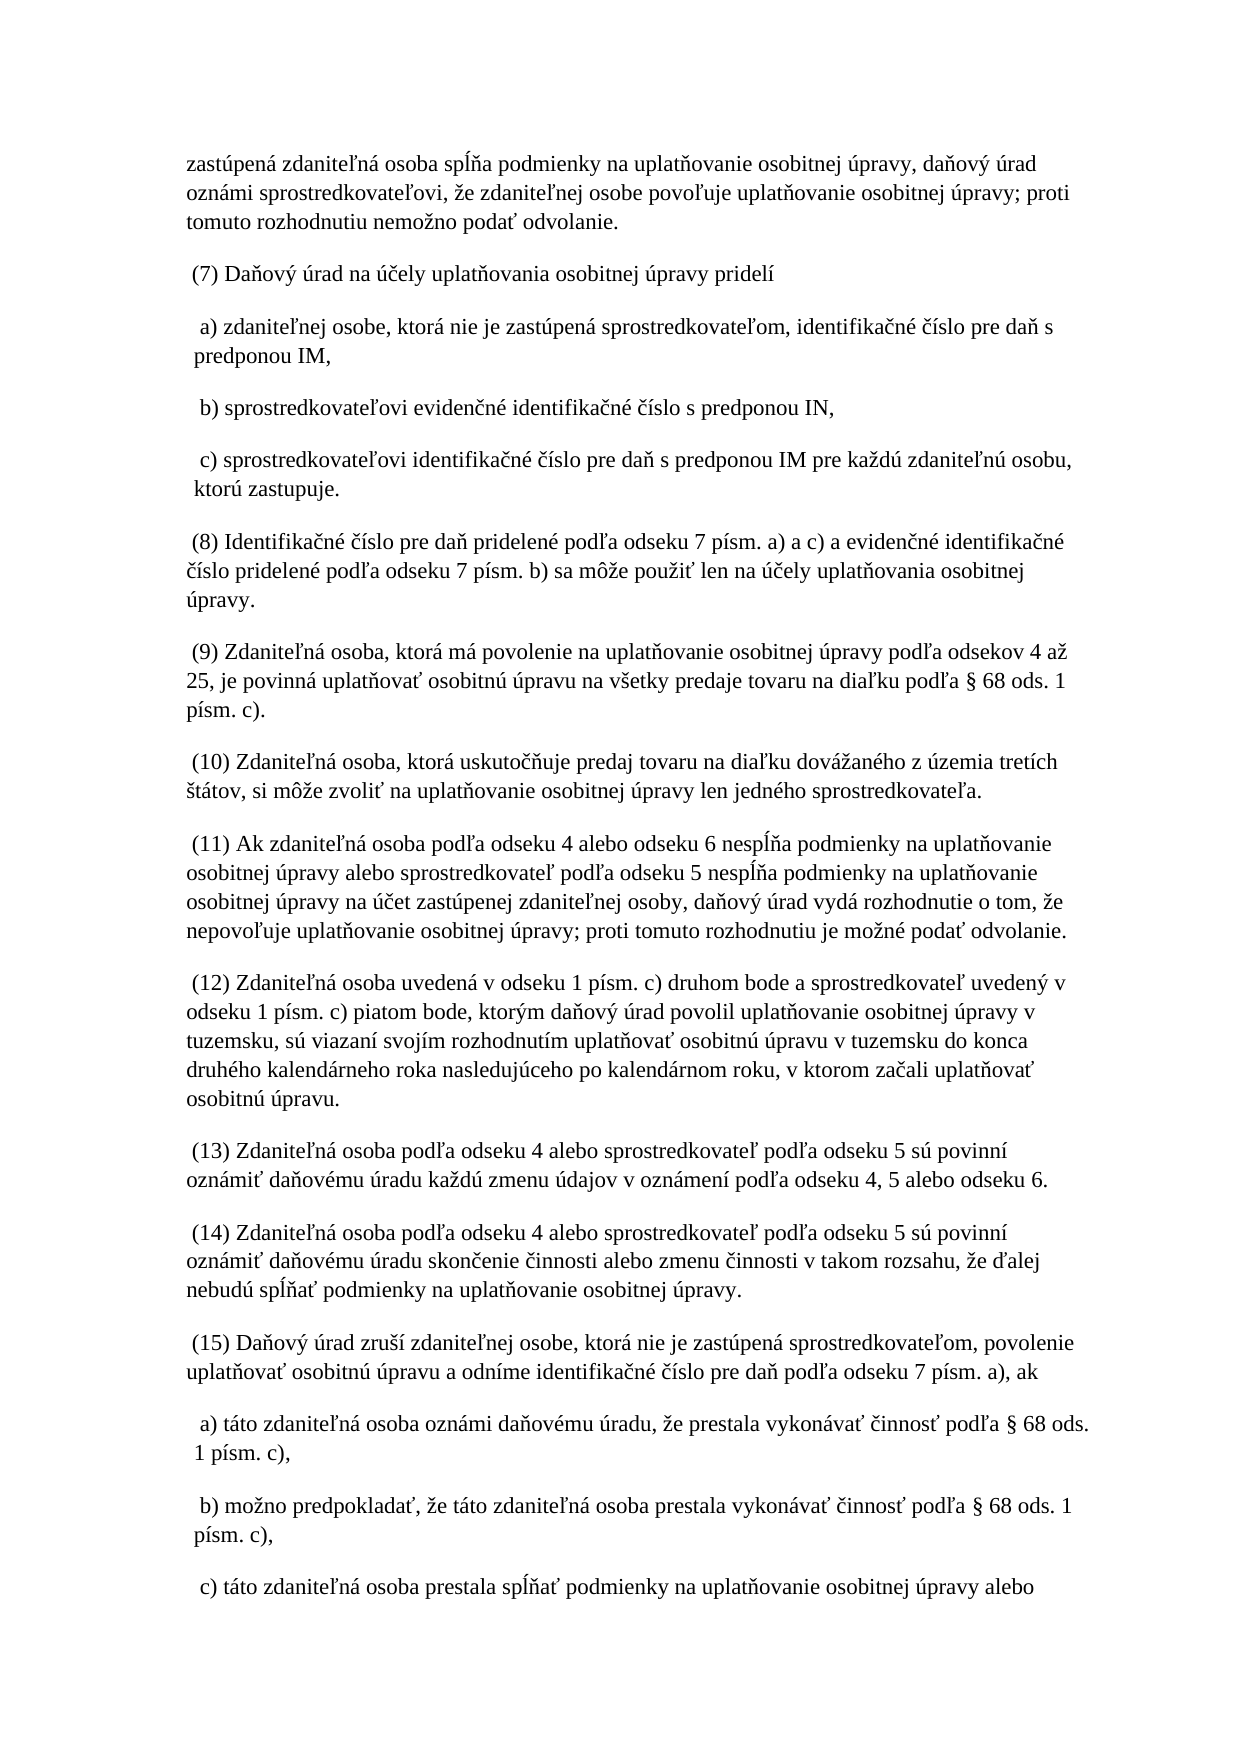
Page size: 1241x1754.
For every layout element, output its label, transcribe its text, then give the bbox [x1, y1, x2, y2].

text (11) Ak zdaniteľná osoba podľa odseku 4 alebo odseku 6 nespĺňa podmienky na uplatňovanie osobitnej úpravy alebo sprostredkovateľ podľa odseku 5 nespĺňa podmienky na uplatňovanie osobitnej úpravy na účet zastúpenej zdaniteľnej osoby, daňový úrad vydá rozhodnutie o tom, že nepovoľuje uplatňovanie osobitnej úpravy; proti tomuto rozhodnutiu je možné podať odvolanie. [186, 830, 1090, 943]
text (10) Zdaniteľná osoba, ktorá uskutočňuje predaj tovaru na diaľku dovážaného z územia tretích štátov, si môže zvoliť na uplatňovanie osobitnej úpravy len jedného sprostredkovateľa. [186, 748, 1090, 804]
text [186, 150, 1090, 234]
text b) možno predpokladať, že táto zdaniteľná osoba prestala vykonávať činnosť podľa § 68 ods. 1 písm. c), [194, 1492, 1090, 1547]
text (12) Zdaniteľná osoba uvedená v odseku 1 písm. c) druhom bode a sprostredkovateľ uvedený v odseku 1 písm. c) piatom bode, ktorým daňový úrad povolil uplatňovanie osobitnej úpravy v tuzemsku, sú viazaní svojím rozhodnutím uplatňovať osobitnú úpravu v tuzemsku do konca druhého kalendárneho roka nasledujúceho po kalendárnom roku, v ktorom začali uplatňovať osobitnú úpravu. [186, 969, 1090, 1111]
text a) táto zdaniteľná osoba oznámi daňovému úradu, že prestala vykonávať činnosť podľa § 68 ods. 1 písm. c), [194, 1410, 1090, 1466]
text (13) Zdaniteľná osoba podľa odseku 4 alebo sprostredkovateľ podľa odseku 5 sú povinní oznámiť daňovému úradu každú zmenu údajov v oznámení podľa odseku 4, 5 alebo odseku 6. [186, 1137, 1090, 1193]
text (8) Identifikačné číslo pre daň pridelené podľa odseku 7 písm. a) a c) a evidenčné identifikačné číslo pridelené podľa odseku 7 písm. b) sa môže použiť len na účely uplatňovania osobitnej úpravy. [186, 528, 1090, 612]
text (9) Zdaniteľná osoba, ktorá má povolenie na uplatňovanie osobitnej úpravy podľa odsekov 4 až 25, je povinná uplatňovať osobitnú úpravu na všetky predaje tovaru na diaľku podľa § 68 ods. 1 písm. c). [186, 638, 1090, 722]
text c) táto zdaniteľná osoba prestala spĺňať podmienky na uplatňovanie osobitnej úpravy alebo [194, 1573, 1090, 1599]
text c) sprostredkovateľovi identifikačné číslo pre daň s predponou IM pre každú zdaniteľnú osobu, ktorú zastupuje. [194, 446, 1090, 502]
text b) sprostredkovateľovi evidenčné identifikačné číslo s predponou IN, [194, 394, 1090, 420]
text a) zdaniteľnej osobe, ktorá nie je zastúpená sprostredkovateľom, identifikačné číslo pre daň s predponou IM, [194, 313, 1090, 368]
text (15) Daňový úrad zruší zdaniteľnej osobe, ktorá nie je zastúpená sprostredkovateľom, povolenie uplatňovať osobitnú úpravu a odníme identifikačné číslo pre daň podľa odseku 7 písm. a), ak [186, 1329, 1090, 1384]
text (7) Daňový úrad na účely uplatňovania osobitnej úpravy pridelí [186, 260, 1090, 287]
text (14) Zdaniteľná osoba podľa odseku 4 alebo sprostredkovateľ podľa odseku 5 sú povinní oznámiť daňovému úradu skončenie činnosti alebo zmenu činnosti v takom rozsahu, že ďalej nebudú spĺňať podmienky na uplatňovanie osobitnej úpravy. [186, 1219, 1090, 1303]
